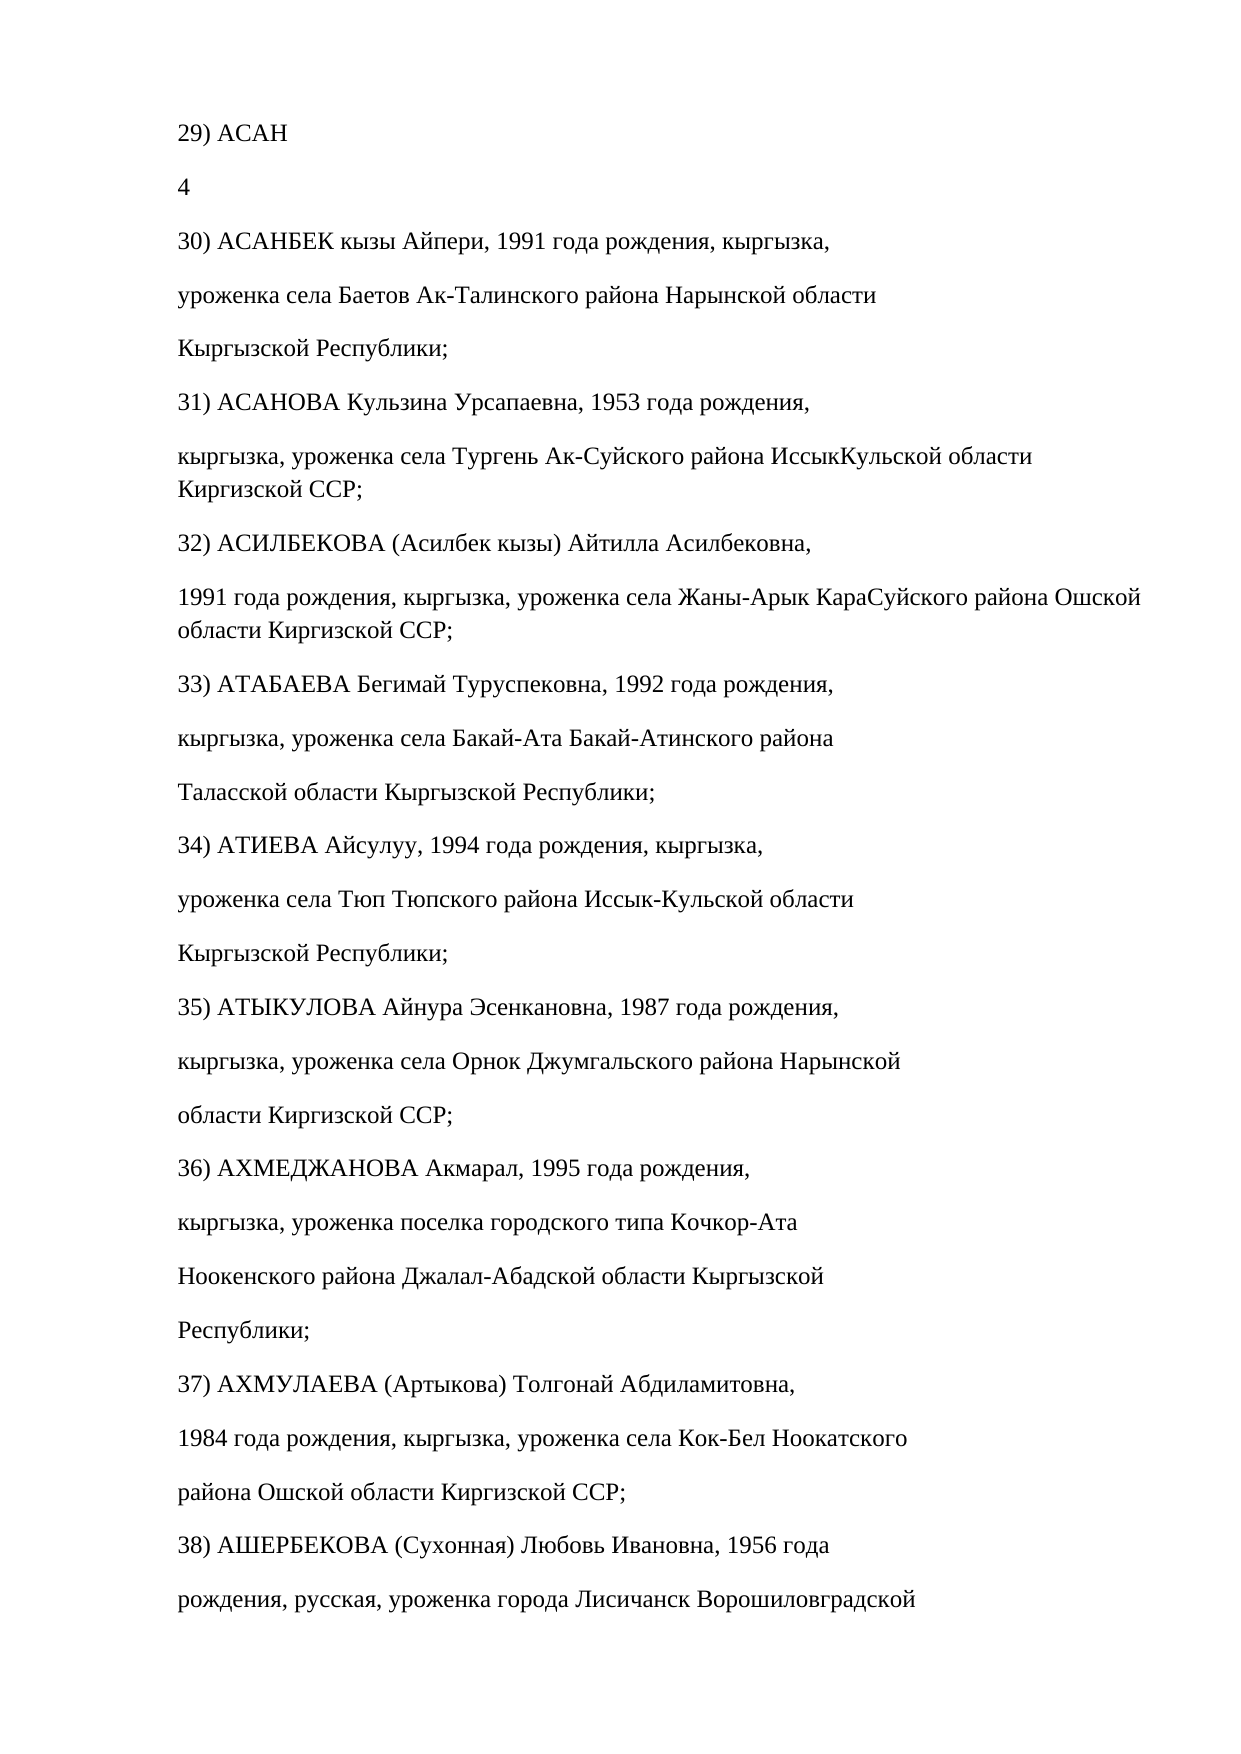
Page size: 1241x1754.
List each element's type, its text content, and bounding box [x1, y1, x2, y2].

text уроженка села Баетов Ак-Талинского района Нарынской области [177, 280, 1152, 308]
text 29) АСАН [177, 118, 1152, 147]
text кыргызка, уроженка села Орнок Джумгальского района Нарынской [177, 1046, 1152, 1074]
text 38) АШЕРБЕКОВА (Сухонная) Любовь Ивановна, 1956 года [177, 1531, 1152, 1559]
text 1991 года рождения, кыргызка, уроженка села Жаны-Арык КараСуйского района Ошской области Киргизской ССР; [177, 582, 1152, 644]
text Ноокенского района Джалал-Абадской области Кыргызской [177, 1261, 1152, 1290]
text Республики; [177, 1315, 1152, 1344]
text 32) АСИЛБЕКОВА (Асилбек кызы) Айтилла Асилбековна, [177, 528, 1152, 557]
text 36) АХМЕДЖАНОВА Акмарал, 1995 года рождения, [177, 1153, 1152, 1182]
text 37) АХМУЛАЕВА (Артыкова) Толгонай Абдиламитовна, [177, 1369, 1152, 1398]
text Кыргызской Республики; [177, 938, 1152, 967]
text Кыргызской Республики; [177, 333, 1152, 362]
text кыргызка, уроженка села Бакай-Ата Бакай-Атинского района [177, 723, 1152, 751]
text Таласской области Кыргызской Республики; [177, 777, 1152, 805]
text 30) АСАНБЕК кызы Айпери, 1991 года рождения, кыргызка, [177, 226, 1152, 254]
text области Киргизской ССР; [177, 1100, 1152, 1128]
text района Ошской области Киргизской ССР; [177, 1477, 1152, 1505]
text 34) АТИЕВА Айсулуу, 1994 года рождения, кыргызка, [177, 830, 1152, 859]
text рождения, русская, уроженка города Лисичанск Ворошиловградской [177, 1584, 1152, 1613]
text 1984 года рождения, кыргызка, уроженка села Кок-Бел Ноокатского [177, 1423, 1152, 1452]
text 33) АТАБАЕВА Бегимай Туруспековна, 1992 года рождения, [177, 669, 1152, 698]
text 35) АТЫКУЛОВА Айнура Эсенкановна, 1987 года рождения, [177, 992, 1152, 1021]
text кыргызка, уроженка поселка городского типа Кочкор-Ата [177, 1207, 1152, 1236]
text 4 [177, 172, 1152, 201]
text уроженка села Тюп Тюпского района Иссык-Кульской области [177, 884, 1152, 913]
text 31) АСАНОВА Кульзина Урсапаевна, 1953 года рождения, [177, 387, 1152, 416]
text кыргызка, уроженка села Тургень Ак-Суйского района ИссыкКульской области Киргизской ССР; [177, 441, 1152, 503]
